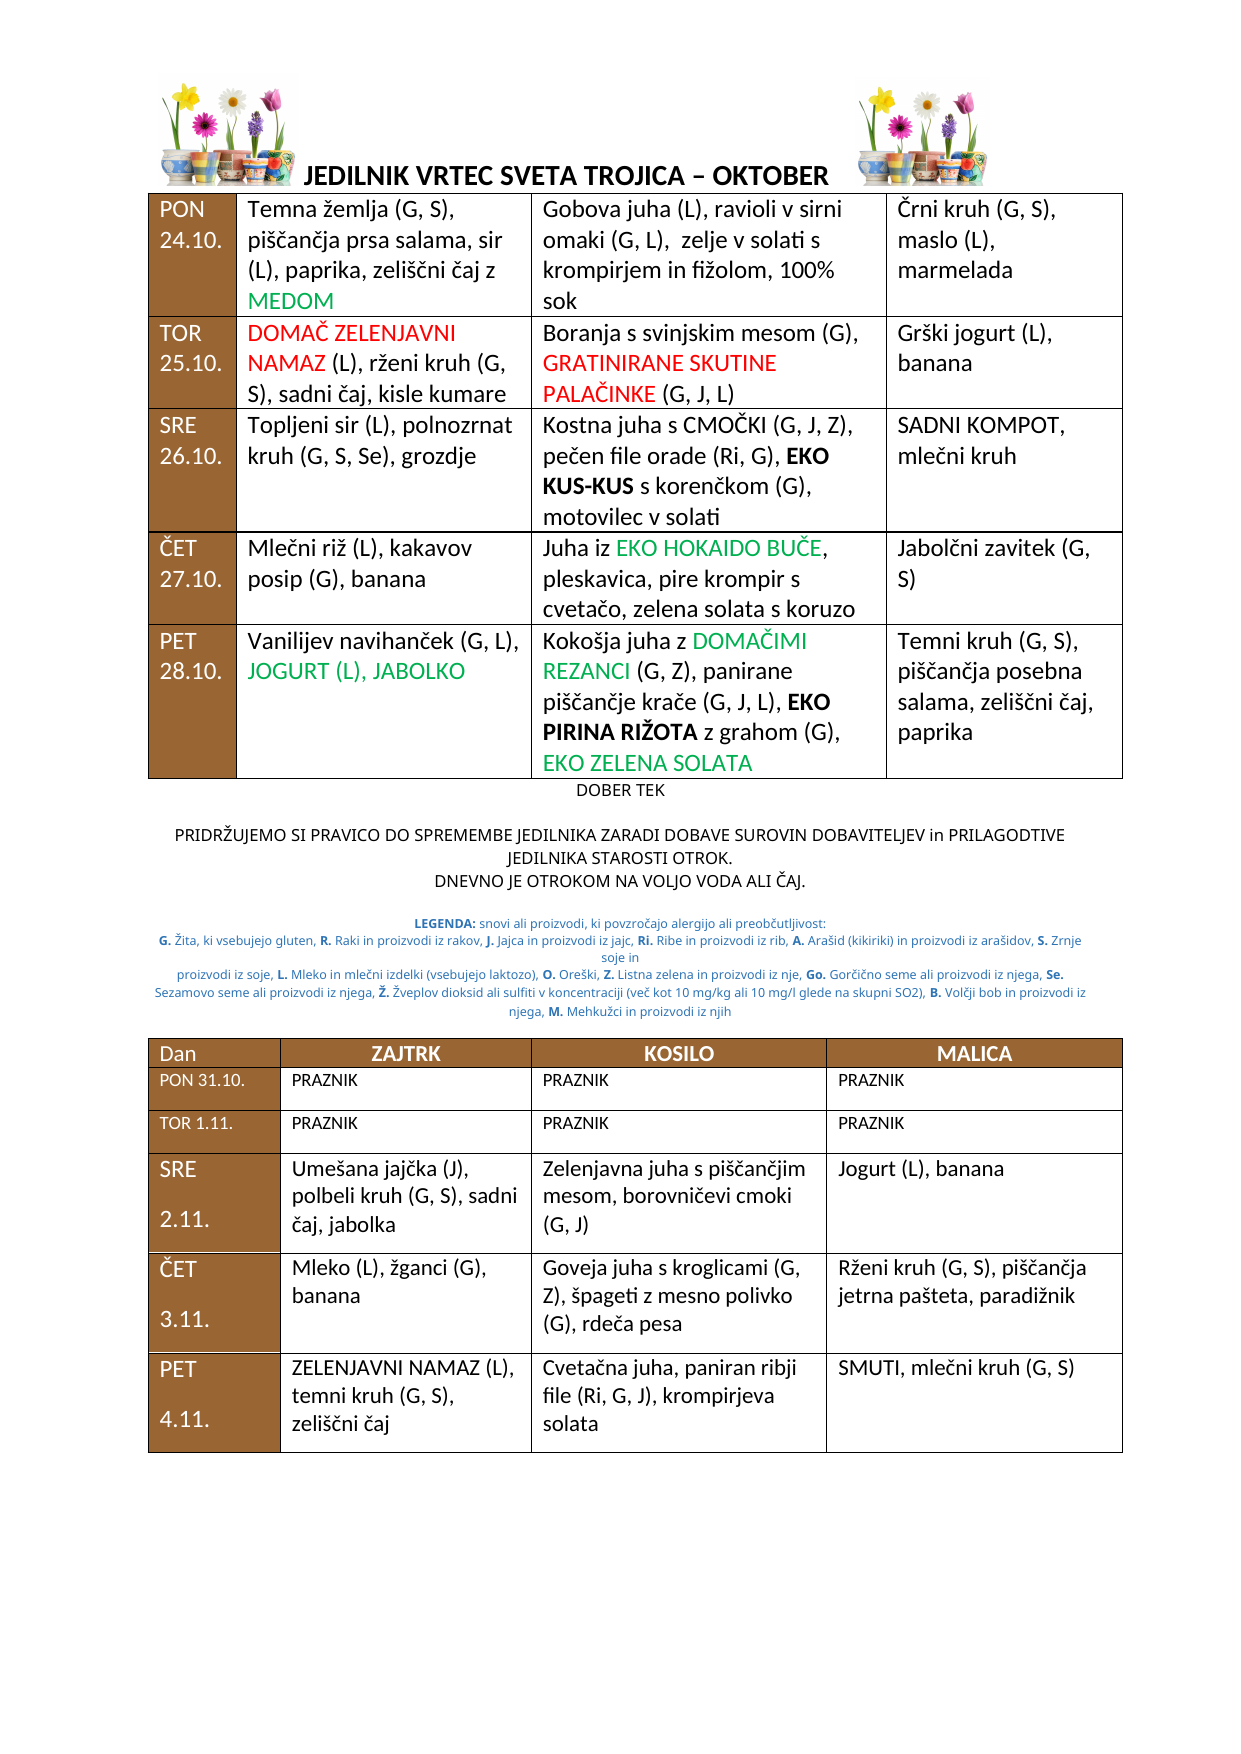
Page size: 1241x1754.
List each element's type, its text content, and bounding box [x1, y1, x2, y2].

table_cell PRAZNIK [532, 1111, 826, 1153]
table_cell Gobova juha (L), ravioli v sirni omaki (G, L), zelje v solati s krompirjem in fižolom, 100% sok [532, 194, 886, 316]
table_cell PRAZNIK [827, 1068, 1122, 1110]
table_header KOSILO [532, 1039, 826, 1067]
table_cell Topljeni sir (L), polnozrnat kruh (G, S, Se), grozdje [237, 409, 531, 531]
table_cell PRAZNIK [827, 1111, 1122, 1153]
text DOBER TEK [148, 779, 1093, 801]
table_cell PON 31.10. [149, 1068, 280, 1110]
table_cell ČET 27.10. [149, 533, 236, 624]
table_cell Temni kruh (G, S), piščančja posebna salama, zeliščni čaj, paprika [887, 625, 1122, 778]
text PRIDRŽUJEMO SI PRAVICO DO SPREMEMBE JEDILNIKA ZARADI DOBAVE SUROVIN DOBAVITELJEV in PRILAGODTIVE JEDILNIKA STAROSTI OTROK. [148, 824, 1093, 869]
table_cell Cvetačna juha, paniran ribji file (Ri, G, J), krompirjeva solata [532, 1354, 826, 1452]
table_cell ZELENJAVNI NAMAZ (L), temni kruh (G, S), zeliščni čaj [281, 1354, 531, 1452]
table_cell Jogurt (L), banana [827, 1154, 1122, 1252]
table_cell Mleko (L), žganci (G), banana [281, 1254, 531, 1352]
table_cell Temna žemlja (G, S), piščančja prsa salama, sir (L), paprika, zeliščni čaj z MEDOM [237, 194, 531, 316]
table_header ZAJTRK [281, 1039, 531, 1067]
text G. Žita, ki vsebujejo gluten, R. Raki in proizvodi iz rakov, J. Jajca in proizvodi iz jajc, Ri. Ribe in proizvodi iz rib, A. Arašid (kikiriki) in proizvodi iz arašidov, S. Zrnje soje in [148, 932, 1093, 966]
table_cell Kostna juha s CMOČKI (G, J, Z), pečen file orade (Ri, G), EKO KUS-KUS s korenčkom (G), motovilec v solati [532, 409, 886, 531]
table_cell PET 28.10. [149, 625, 236, 778]
table_cell Vanilijev navihanček (G, L), JOGURT (L), JABOLKO [237, 625, 531, 778]
table_cell SMUTI, mlečni kruh (G, S) [827, 1354, 1122, 1452]
table_cell ČET 3.11. [149, 1254, 280, 1352]
text LEGENDA: snovi ali proizvodi, ki povzročajo alergijo ali preobčutljivost: [148, 915, 1093, 932]
table_cell Grški jogurt (L), banana [887, 317, 1122, 408]
table_cell Umešana jajčka (J), polbeli kruh (G, S), sadni čaj, jabolka [281, 1154, 531, 1252]
table_cell Rženi kruh (G, S), piščančja jetrna pašteta, paradižnik [827, 1254, 1122, 1352]
table_cell PRAZNIK [281, 1068, 531, 1110]
table_cell PRAZNIK [281, 1111, 531, 1153]
table_header Dan [149, 1039, 280, 1067]
picture [157, 73, 299, 186]
table_cell SRE 26.10. [149, 409, 236, 531]
table_cell TOR 1.11. [149, 1111, 280, 1153]
table_cell SRE 2.11. [149, 1154, 280, 1252]
table_header MALICA [827, 1039, 1122, 1067]
table_cell PET 4.11. [149, 1354, 280, 1452]
table_cell Črni kruh (G, S), maslo (L), marmelada [887, 194, 1122, 316]
table_cell Juha iz EKO HOKAIDO BUČE, pleskavica, pire krompir s cvetačo, zelena solata s koruzo [532, 533, 886, 624]
table_cell PRAZNIK [532, 1068, 826, 1110]
text proizvodi iz soje, L. Mleko in mlečni izdelki (vsebujejo laktozo), O. Oreški, Z. Listna zelena in proizvodi iz nje, Go. Gorčično seme ali proizvodi iz njega, Se. Sezamovo seme ali proizvodi iz njega, Ž. Žveplov dioksid ali sulfiti v koncentraciji (več kot 10 mg/kg ali 10 mg/l glede na skupni SO2), B. Volčji bob in proizvodi iz njega, M. Mehkužci in proizvodi iz njih [148, 966, 1093, 1020]
table_cell DOMAČ ZELENJAVNI NAMAZ (L), rženi kruh (G, S), sadni čaj, kisle kumare [237, 317, 531, 408]
picture [854, 77, 991, 186]
table_cell Kokošja juha z DOMAČIMI REZANCI (G, Z), panirane piščančje krače (G, J, L), EKO PIRINA RIŽOTA z grahom (G), EKO ZELENA SOLATA [532, 625, 886, 778]
table_cell TOR 25.10. [149, 317, 236, 408]
table_cell Jabolčni zavitek (G, S) [887, 533, 1122, 624]
table_cell Boranja s svinjskim mesom (G), GRATINIRANE SKUTINE PALAČINKE (G, J, L) [532, 317, 886, 408]
table_cell PON 24.10. [149, 194, 236, 316]
table_cell SADNI KOMPOT, mlečni kruh [887, 409, 1122, 531]
table_cell Mlečni riž (L), kakavov posip (G), banana [237, 533, 531, 624]
table_cell Zelenjavna juha s piščančjim mesom, borovničevi cmoki (G, J) [532, 1154, 826, 1252]
text DNEVNO JE OTROKOM NA VOLJO VODA ALI ČAJ. [148, 869, 1093, 892]
table_cell Goveja juha s kroglicami (G, Z), špageti z mesno polivko (G), rdeča pesa [532, 1254, 826, 1352]
